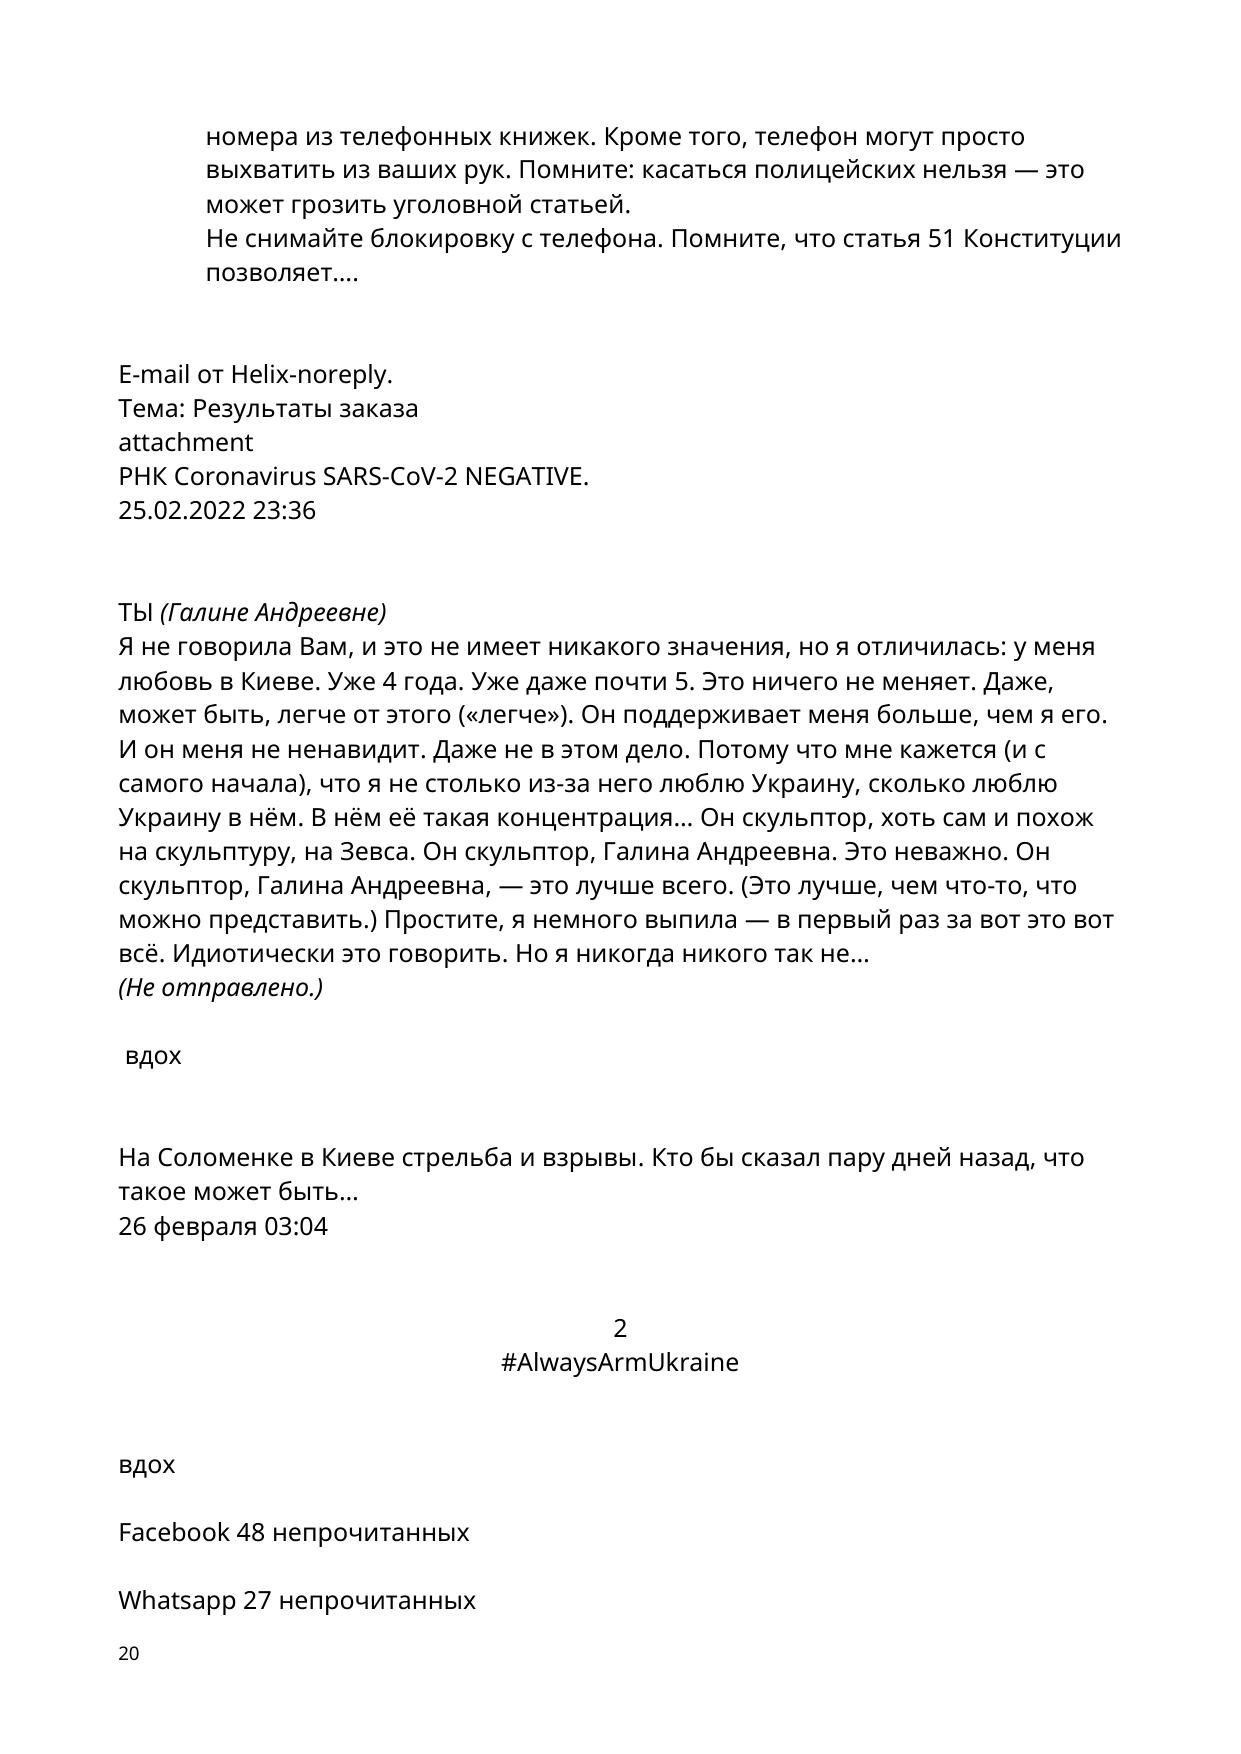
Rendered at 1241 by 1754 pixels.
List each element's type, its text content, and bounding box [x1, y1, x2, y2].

text 2 [118, 1310, 1122, 1344]
text РНК Coronavirus SARS-CoV-2 NEGATIVE. [118, 459, 1122, 493]
text 26 февраля 03:04 [118, 1208, 1122, 1242]
text #AlwaysArmUkraine [118, 1344, 1122, 1378]
text 25.02.2022 23:36 [118, 493, 1122, 527]
text Facebook 48 непрочитанных [118, 1515, 1122, 1549]
text вдох [118, 1038, 1122, 1072]
text E-mail от Helix-noreply. [118, 357, 1122, 391]
text вдох [118, 1447, 1122, 1481]
text attachment [118, 425, 1122, 459]
text Я не говорила Вам, и это не имеет никакого значения, но я отличилась: у меня любовь в Киеве. Уже 4 года. Уже даже почти 5. Это ничего не меняет. Даже, может быть, легче от этого («легче»). Он поддерживает меня больше, чем я его. И он меня не ненавидит. Даже не в этом дело. Потому что мне кажется (и с самого начала), что я не столько из-за него люблю Украину, сколько люблю Украину в нём. В нём её такая концентрация… Он скульптор, хоть сам и похож на скульптуру, на Зевса. Он скульптор, Галина Андреевна. Это неважно. Он скульптор, Галина Андреевна, — это лучше всего. (Это лучше, чем что-то, что можно представить.) Простите, я немного выпила — в первый раз за вот это вот всё. Идиотически это говорить. Но я никогда никого так не… [118, 629, 1122, 970]
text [205, 118, 1122, 220]
text ТЫ (Галине Андреевне) [118, 595, 1122, 629]
text На Соломенке в Киеве стрельба и взрывы. Кто бы сказал пару дней назад, что такое может быть… [118, 1140, 1122, 1208]
text Тема: Результаты заказа [118, 391, 1122, 425]
text Не снимайте блокировку с телефона. Помните, что статья 51 Конституции позволяет…. [205, 220, 1122, 288]
text Whatsapp 27 непрочитанных [118, 1583, 1122, 1617]
text (Не отправлено.) [118, 970, 1122, 1004]
